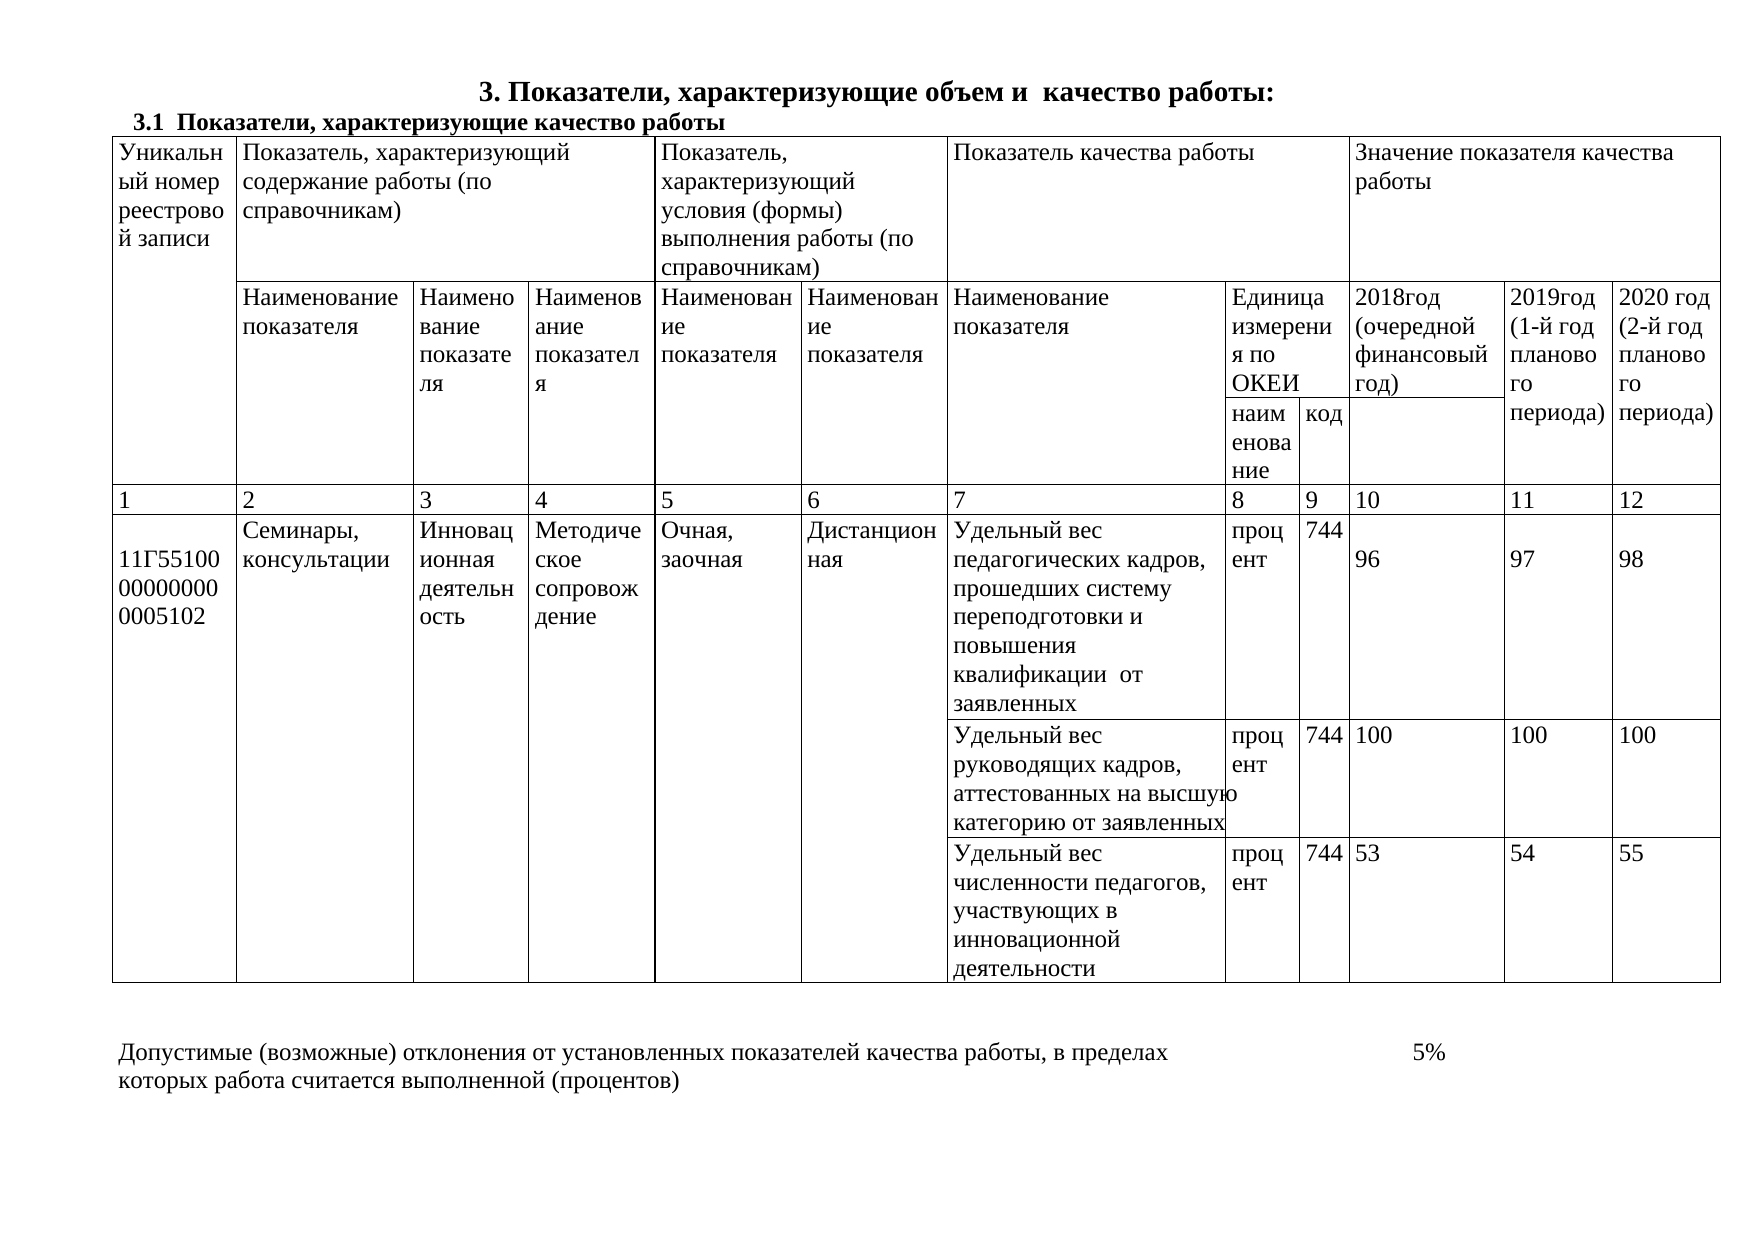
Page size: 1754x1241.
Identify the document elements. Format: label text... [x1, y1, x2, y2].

table_cell 97 [1505, 515, 1612, 719]
table_cell Методическое сопровождение [529, 515, 654, 982]
table_cell Удельный вес численности педагогов, участвующих в инновационной деятельности [948, 838, 1225, 982]
table_cell Наименование показателя [529, 282, 654, 484]
table_cell [1350, 398, 1504, 484]
table_cell 2019год (1-й год планового периода) [1505, 282, 1612, 484]
table_header Показатель, характеризующий условия (формы) выполнения работы (по справочникам) [656, 137, 947, 281]
table_cell 9 [1300, 485, 1349, 514]
table_cell 11 [1505, 485, 1612, 514]
table_cell 744 [1300, 838, 1349, 982]
table_cell Инновационная деятельность [414, 515, 528, 982]
table_cell процент [1226, 720, 1299, 837]
table_cell Семинары, консультации [237, 515, 413, 982]
table_header Значение показателя качества работы [1350, 137, 1720, 281]
table_cell 7 [948, 485, 1225, 514]
table_cell 55 [1613, 838, 1720, 982]
table_cell 1 [113, 485, 236, 514]
table_cell 96 [1350, 515, 1504, 719]
table_cell процент [1226, 838, 1299, 982]
table_cell 54 [1505, 838, 1612, 982]
text 3.1 Показатели, характеризующие качество работы [133, 107, 1636, 136]
table_cell 100 [1350, 720, 1504, 837]
table_cell Наименование показателя [948, 282, 1225, 484]
table_cell Единица измерения по ОКЕИ [1226, 282, 1349, 397]
table_header Показатель, характеризующий содержание работы (по справочникам) [237, 137, 654, 281]
table_cell Наименование показателя [656, 282, 801, 484]
table_cell Наименование показателя [237, 282, 413, 484]
table_cell 4 [529, 485, 654, 514]
table_cell 8 [1226, 485, 1299, 514]
table_cell 2 [237, 485, 413, 514]
table_cell 744 [1300, 720, 1349, 837]
table_cell 10 [1350, 485, 1504, 514]
table_cell 744 [1300, 515, 1349, 719]
table_cell Удельный вес педагогических кадров, прошедших систему переподготовки и повышения квалификации от заявленных [948, 515, 1225, 719]
table_cell Дистанционная [802, 515, 947, 982]
table_cell 3 [414, 485, 528, 514]
text 3. Показатели, характеризующие объем и качество работы: [118, 74, 1636, 107]
table_cell 12 [1613, 485, 1720, 514]
table_cell Наименование показателя [414, 282, 528, 484]
table_header Показатель качества работы [948, 137, 1349, 281]
table_cell код [1300, 398, 1349, 484]
table_cell 2020 год (2-й год планового периода) [1613, 282, 1720, 484]
table_cell 53 [1350, 838, 1504, 982]
table_cell 98 [1613, 515, 1720, 719]
table_cell наименование [1226, 398, 1299, 484]
table_cell Удельный вес руководящих кадров, аттестованных на высшую категорию от заявленных [948, 720, 1225, 837]
table_cell 100 [1613, 720, 1720, 837]
table_cell 5 [656, 485, 801, 514]
table_header Уникальный номер реестровой записи [113, 137, 236, 484]
table_cell Наименование показателя [802, 282, 947, 484]
table_cell процент [1226, 515, 1299, 719]
table_cell 100 [1505, 720, 1612, 837]
table_header 5% [1211, 1037, 1647, 1094]
table_header Допустимые (возможные) отклонения от установленных показателей качества работы, в пределах которых работа считается выполненной (процентов) [107, 1037, 1211, 1094]
table_cell 2018год (очередной финансовый год) [1350, 282, 1504, 397]
table_cell Очная, заочная [656, 515, 801, 982]
table_cell 11Г55100000000000005102 [113, 515, 236, 982]
table_cell 6 [802, 485, 947, 514]
